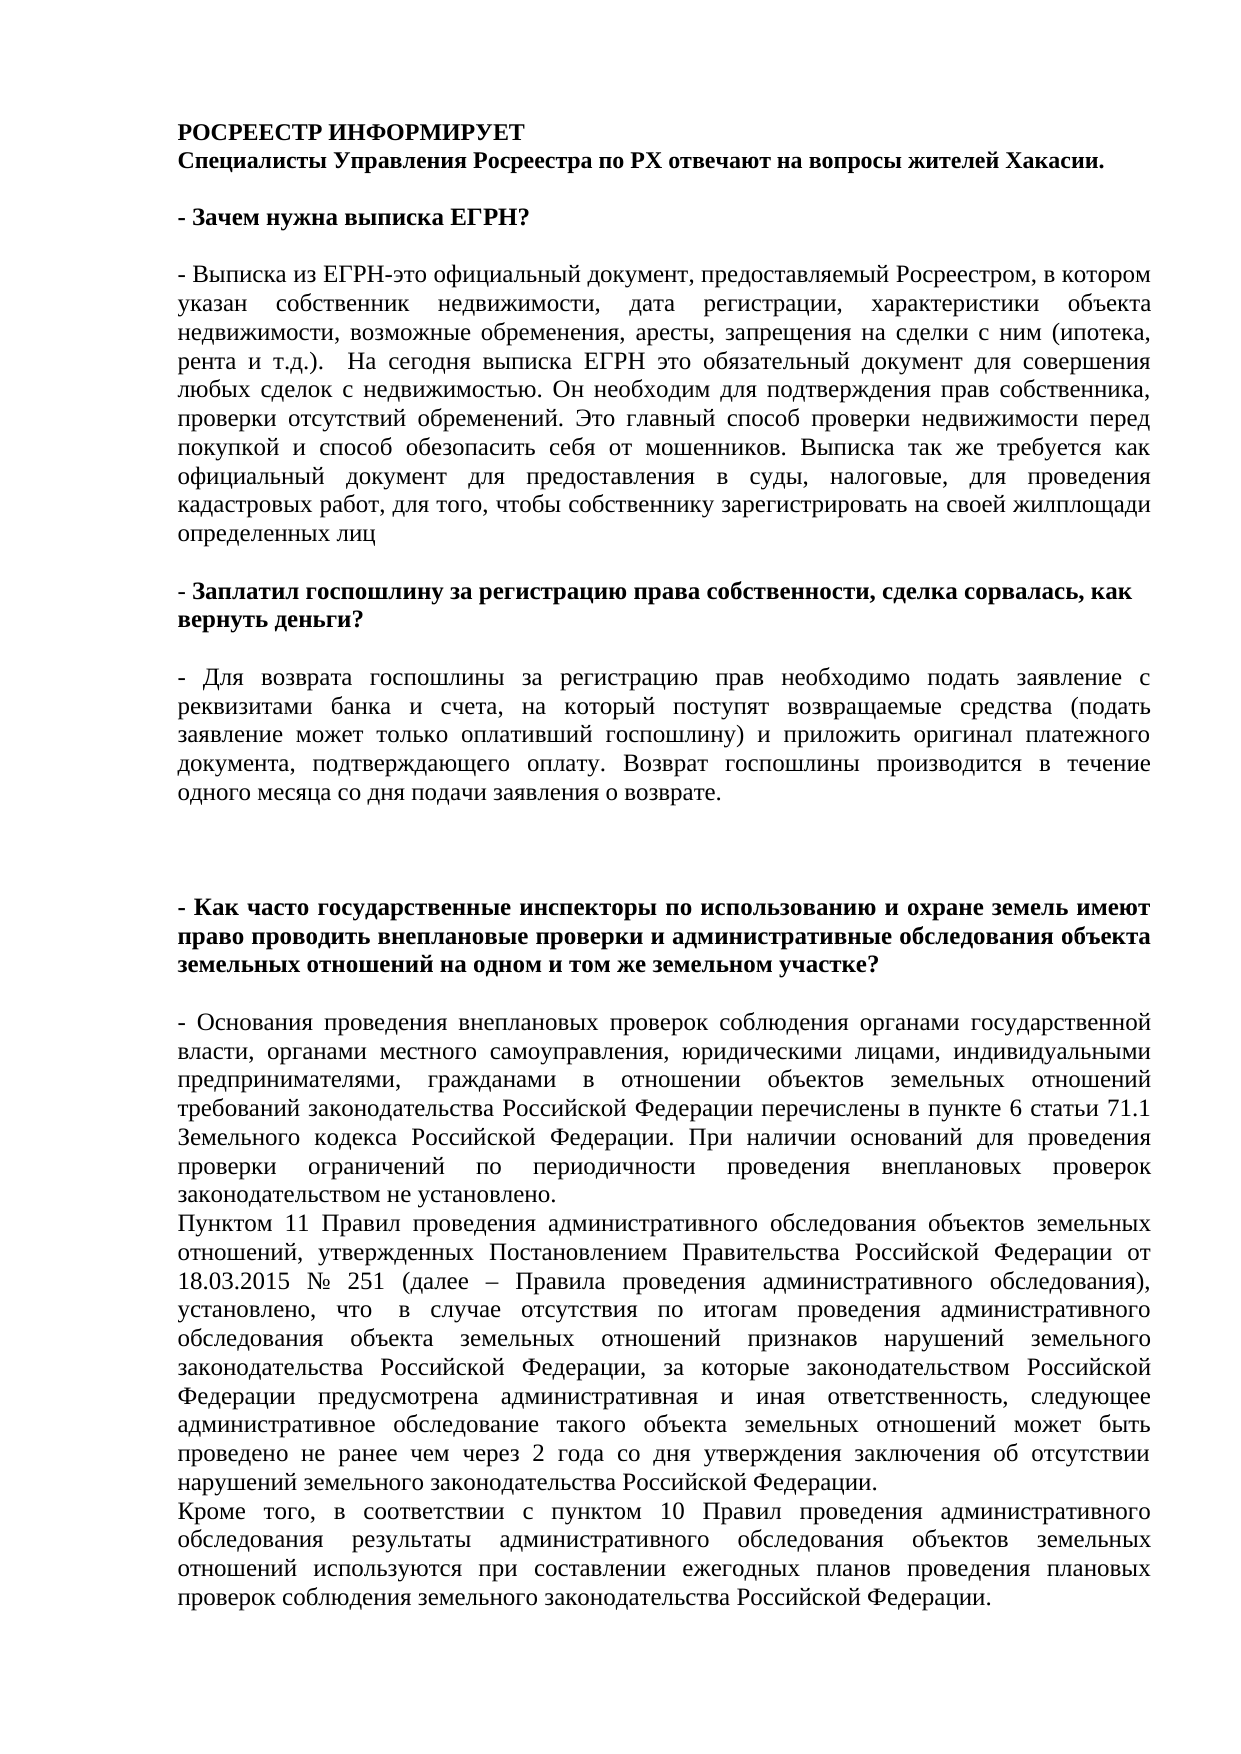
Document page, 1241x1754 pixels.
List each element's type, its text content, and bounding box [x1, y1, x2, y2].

text - Зачем нужна выписка ЕГРН? [177, 202, 1152, 231]
text - Для возврата госпошлины за регистрацию прав необходимо подать заявление с реквизитами банка и счета, на который поступят возвращаемые средства (подать заявление может только оплативший госпошлину) и приложить оригинал платежного документа, подтверждающего оплату. Возврат госпошлины производится в течение одного месяца со дня подачи заявления о возврате. [177, 662, 1152, 806]
text - Основания проведения внеплановых проверок соблюдения органами государственной власти, органами местного самоуправления, юридическими лицами, индивидуальными предпринимателями, гражданами в отношении объектов земельных отношений требований законодательства Российской Федерации перечислены в пункте 6 статьи 71.1 Земельного кодекса Российской Федерации. При наличии оснований для проведения проверки ограничений по периодичности проведения внеплановых проверок законодательством не установлено. [177, 1007, 1152, 1208]
text - Заплатил госпошлину за регистрацию права собственности, сделка сорвалась, как вернуть деньги? [177, 576, 1152, 633]
text Кроме того, в соответствии с пунктом 10 Правил проведения административного обследования результаты административного обследования объектов земельных отношений используются при составлении ежегодных планов проведения плановых проверок соблюдения земельного законодательства Российской Федерации. [177, 1496, 1152, 1611]
text - Как часто государственные инспекторы по использованию и охране земель имеют право проводить внеплановые проверки и административные обследования объекта земельных отношений на одном и том же земельном участке? [177, 892, 1152, 978]
text Специалисты Управления Росреестра по РХ отвечают на вопросы жителей Хакасии. [177, 146, 1152, 173]
text РОСРЕЕСТР ИНФОРМИРУЕТ [177, 118, 1152, 146]
text - Выписка из ЕГРН-это официальный документ, предоставляемый Росреестром, в котором указан собственник недвижимости, дата регистрации, характеристики объекта недвижимости, возможные обременения, аресты, запрещения на сделки с ним (ипотека, рента и т.д.). На сегодня выписка ЕГРН это обязательный документ для совершения любых сделок с недвижимостью. Он необходим для подтверждения прав собственника, проверки отсутствий обременений. Это главный способ проверки недвижимости перед покупкой и способ обезопасить себя от мошенников. Выписка так же требуется как официальный документ для предоставления в суды, налоговые, для проведения кадастровых работ, для того, чтобы собственнику зарегистрировать на своей жилплощади определенных лиц [177, 259, 1152, 547]
text Пунктом 11 Правил проведения административного обследования объектов земельных отношений, утвержденных Постановлением Правительства Российской Федерации от 18.03.2015 № 251 (далее – Правила проведения административного обследования), установлено, что в случае отсутствия по итогам проведения административного обследования объекта земельных отношений признаков нарушений земельного законодательства Российской Федерации, за которые законодательством Российской Федерации предусмотрена административная и иная ответственность, следующее административное обследование такого объекта земельных отношений может быть проведено не ранее чем через 2 года со дня утверждения заключения об отсутствии нарушений земельного законодательства Российской Федерации. [177, 1208, 1152, 1496]
